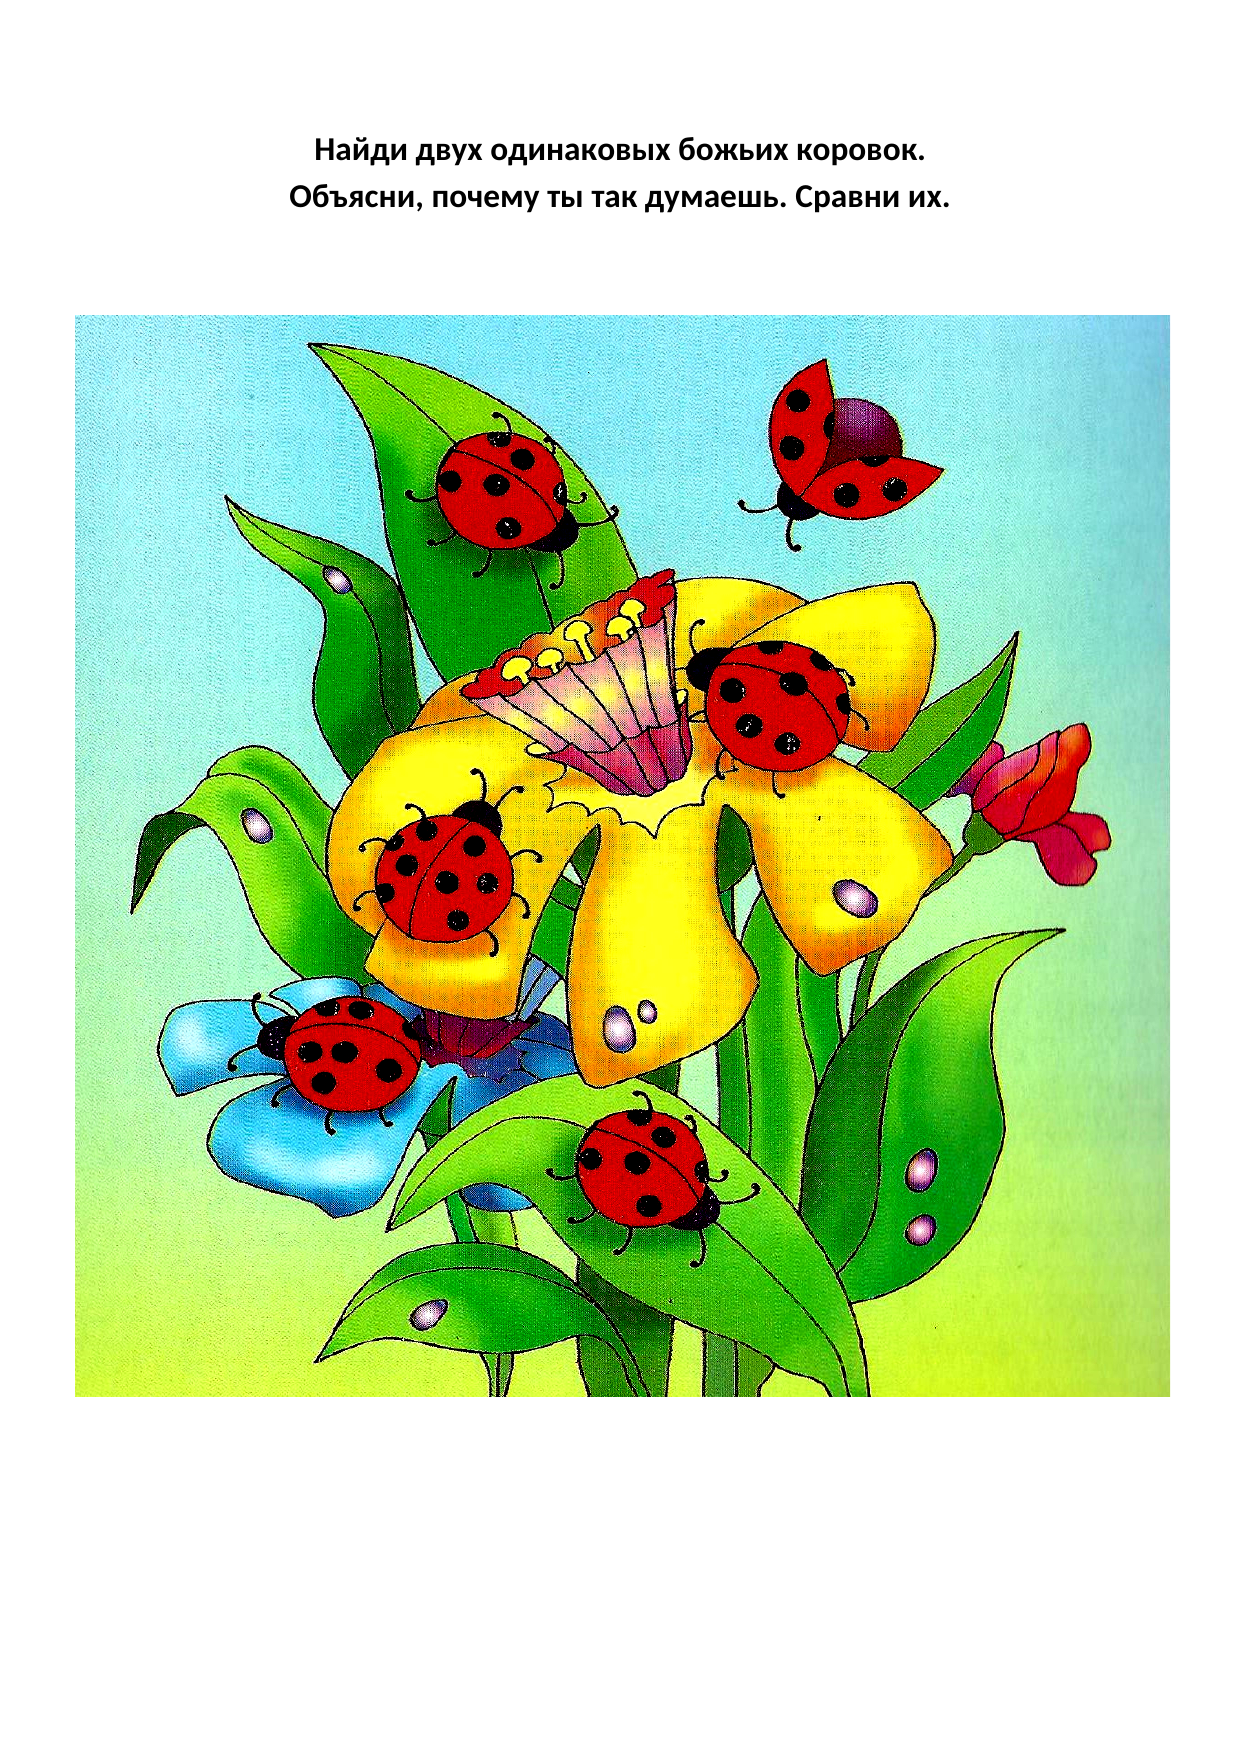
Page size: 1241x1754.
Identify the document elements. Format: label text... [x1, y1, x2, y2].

text Объясни, почему ты так думаешь. Сравни их. [75, 175, 1165, 216]
text Найди двух одинаковых божьих коровок. [75, 128, 1165, 169]
